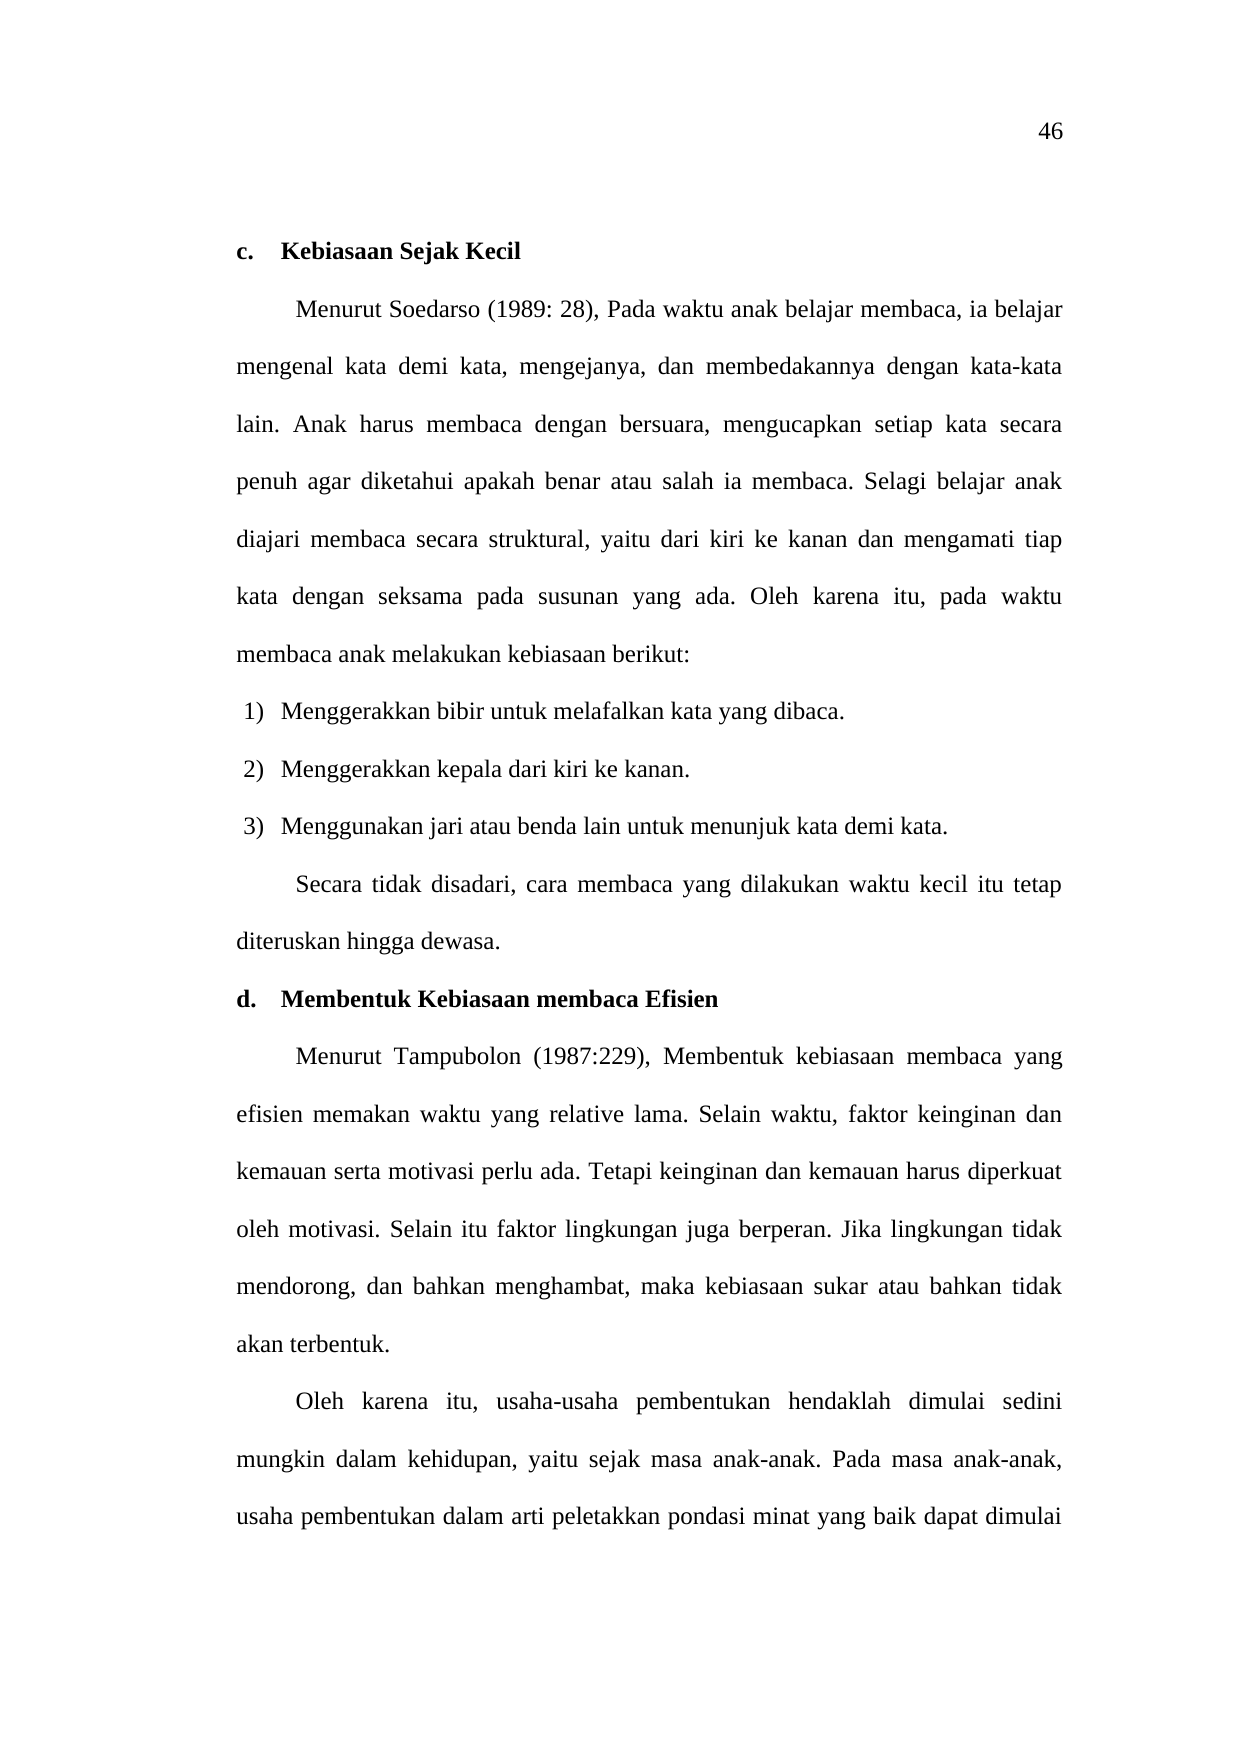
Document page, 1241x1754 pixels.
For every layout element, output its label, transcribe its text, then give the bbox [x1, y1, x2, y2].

list Menggerakkan bibir untuk melafalkan kata yang dibaca. [243, 696, 1063, 725]
list Membentuk Kebiasaan membaca Efisien [236, 984, 1063, 1012]
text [236, 1386, 1063, 1530]
text Menurut Soedarso (1989: 28), Pada waktu anak belajar membaca, ia belajar mengenal kata demi kata, mengejanya, dan membedakannya dengan kata-kata lain. Anak harus membaca dengan bersuara, mengucapkan setiap kata secara penuh agar diketahui apakah benar atau salah ia membaca. Selagi belajar anak diajari membaca secara struktural, yaitu dari kiri ke kanan dan mengamati tiap kata dengan seksama pada susunan yang ada. Oleh karena itu, pada waktu membaca anak melakukan kebiasaan berikut: [236, 294, 1063, 667]
text Secara tidak disadari, cara membaca yang dilakukan waktu kecil itu tetap diteruskan hingga dewasa. [236, 869, 1063, 955]
list Kebiasaan Sejak Kecil [236, 236, 1063, 265]
list Menggerakkan kepala dari kiri ke kanan. [243, 754, 1063, 782]
list Menggunakan jari atau benda lain untuk menunjuk kata demi kata. [243, 811, 1063, 840]
text Menurut Tampubolon (1987:229), Membentuk kebiasaan membaca yang efisien memakan waktu yang relative lama. Selain waktu, faktor keinginan dan kemauan serta motivasi perlu ada. Tetapi keinginan dan kemauan harus diperkuat oleh motivasi. Selain itu faktor lingkungan juga berperan. Jika lingkungan tidak mendorong, dan bahkan menghambat, maka kebiasaan sukar atau bahkan tidak akan terbentuk. [236, 1041, 1063, 1357]
